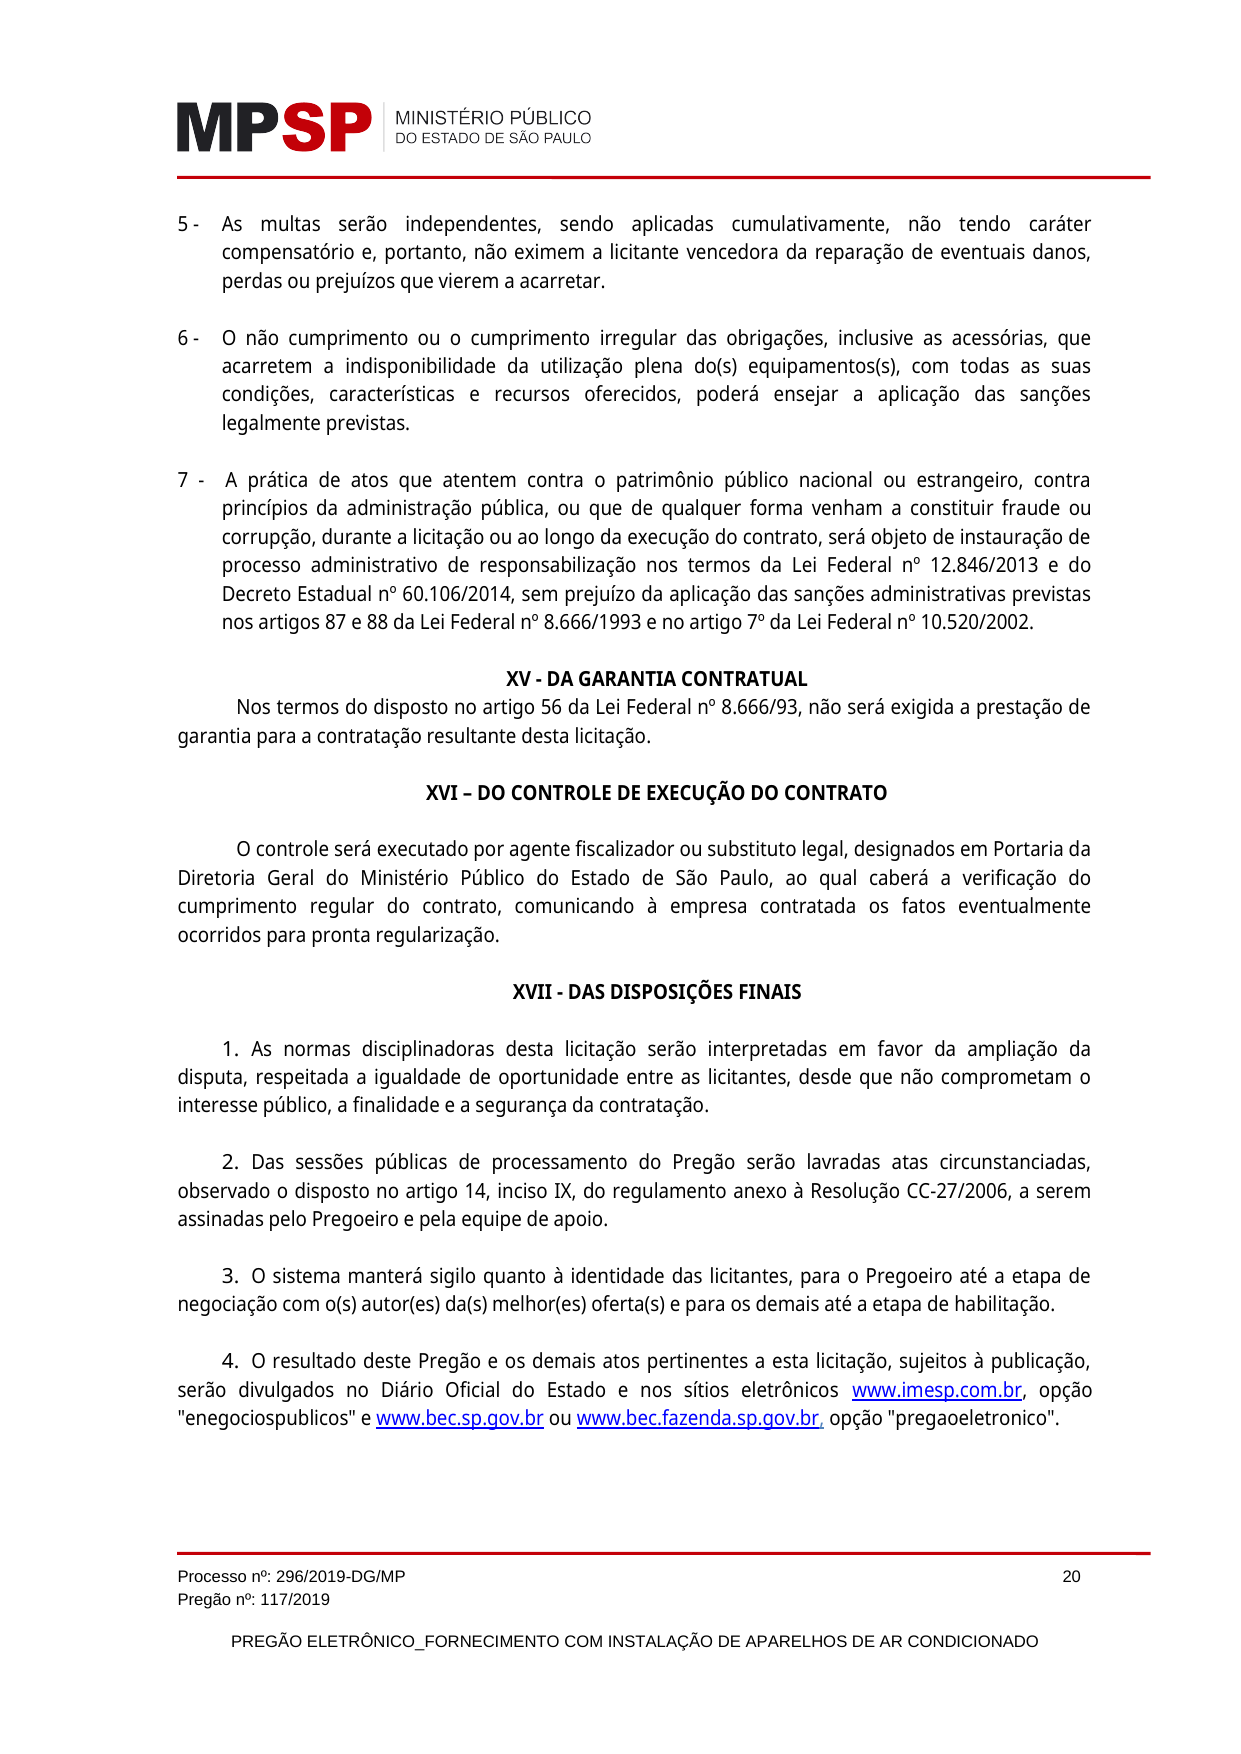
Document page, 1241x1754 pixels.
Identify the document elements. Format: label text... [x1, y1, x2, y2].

picture [177, 102, 591, 152]
text 5 - As multas serão independentes, sendo aplicadas cumulativamente, não tendo caráter compensatório e, portanto, não eximem a licitante vencedora da reparação de eventuais danos, perdas ou prejuízos que vierem a acarretar. [177, 209, 1092, 294]
text O controle será executado por agente fiscalizador ou substituto legal, designados em Portaria da Diretoria Geral do Ministério Público do Estado de São Paulo, ao qual caberá a verificação do cumprimento regular do contrato, comunicando à empresa contratada os fatos eventualmente ocorridos para pronta regularização. [177, 834, 1092, 948]
text 6 - O não cumprimento ou o cumprimento irregular das obrigações, inclusive as acessórias, que acarretem a indisponibilidade da utilização plena do(s) equipamentos(s), com todas as suas condições, características e recursos oferecidos, poderá ensejar a aplicação das sanções legalmente previstas. [177, 323, 1092, 436]
list O sistema manterá sigilo quanto à identidade das licitantes, para o Pregoeiro até a etapa de negociação com o(s) autor(es) da(s) melhor(es) oferta(s) e para os demais até a etapa de habilitação. [177, 1261, 1092, 1318]
list As normas disciplinadoras desta licitação serão interpretadas em favor da ampliação da disputa, respeitada a igualdade de oportunidade entre as licitantes, desde que não comprometam o interesse público, a finalidade e a segurança da contratação. [177, 1034, 1092, 1119]
list O resultado deste Pregão e os demais atos pertinentes a esta licitação, sujeitos à publicação, serão divulgados no Diário Oficial do Estado e nos sítios eletrônicos www.imesp.com.br, opção "enegociospublicos" e www.bec.sp.gov.br ou www.bec.fazenda.sp.gov.br, opção "pregaoeletronico". [177, 1346, 1092, 1432]
text XVI – DO CONTROLE DE EXECUÇÃO DO CONTRATO [177, 778, 1092, 806]
list Das sessões públicas de processamento do Pregão serão lavradas atas circunstanciadas, observado o disposto no artigo 14, inciso IX, do regulamento anexo à Resolução CC-27/2006, a serem assinadas pelo Pregoeiro e pela equipe de apoio. [177, 1147, 1092, 1233]
text XV - DA GARANTIA CONTRATUAL [177, 664, 1092, 692]
text Nos termos do disposto no artigo 56 da Lei Federal nº 8.666/93, não será exigida a prestação de garantia para a contratação resultante desta licitação. [177, 692, 1092, 749]
text XVII - DAS DISPOSIÇÕES FINAIS [177, 977, 1092, 1005]
text 7 - A prática de atos que atentem contra o patrimônio público nacional ou estrangeiro, contra princípios da administração pública, ou que de qualquer forma venham a constituir fraude ou corrupção, durante a licitação ou ao longo da execução do contrato, será objeto de instauração de processo administrativo de responsabilização nos termos da Lei Federal nº 12.846/2013 e do Decreto Estadual nº 60.106/2014, sem prejuízo da aplicação das sanções administrativas previstas nos artigos 87 e 88 da Lei Federal nº 8.666/1993 e no artigo 7º da Lei Federal nº 10.520/2002. [177, 465, 1092, 636]
